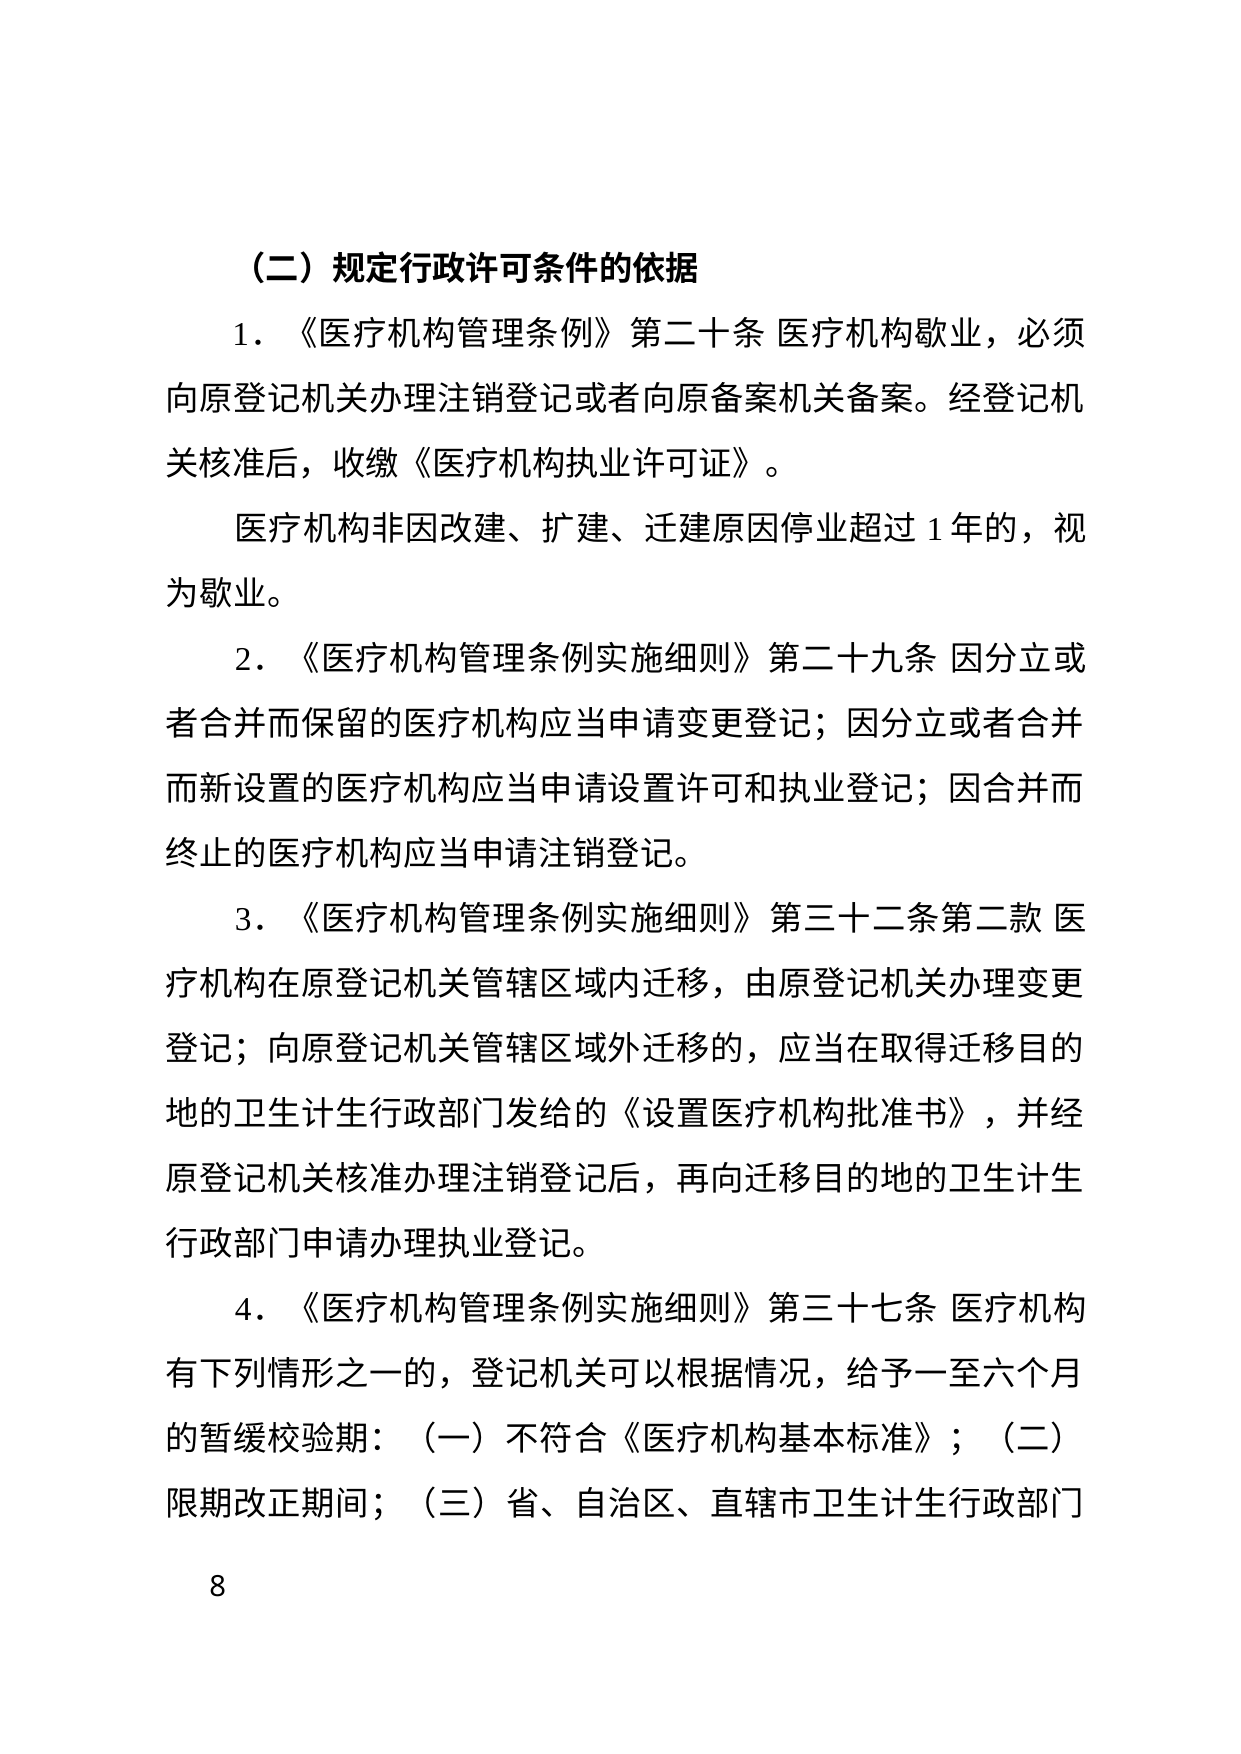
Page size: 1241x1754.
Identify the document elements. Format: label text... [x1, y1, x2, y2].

text 医疗机构非因改建、扩建、迁建原因停业超过1年的，视为歇业。 [165, 493, 1087, 623]
text 1．《医疗机构管理条例》第二十条 医疗机构歇业，必须向原登记机关办理注销登记或者向原备案机关备案。经登记机关核准后，收缴《医疗机构执业许可证》。 [165, 298, 1087, 493]
list 2．《医疗机构管理条例实施细则》第二十九条 因分立或者合并而保留的医疗机构应当申请变更登记；因分立或者合并而新设置的医疗机构应当申请设置许可和执业登记；因合并而终止的医疗机构应当申请注销登记。 [165, 623, 1087, 883]
list 3．《医疗机构管理条例实施细则》第三十二条第二款 医疗机构在原登记机关管辖区域内迁移，由原登记机关办理变更登记；向原登记机关管辖区域外迁移的，应当在取得迁移目的地的卫生计生行政部门发给的《设置医疗机构批准书》，并经原登记机关核准办理注销登记后，再向迁移目的地的卫生计生行政部门申请办理执业登记。 [165, 883, 1087, 1273]
text （二）规定行政许可条件的依据 [165, 233, 1087, 298]
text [165, 1273, 1087, 1533]
